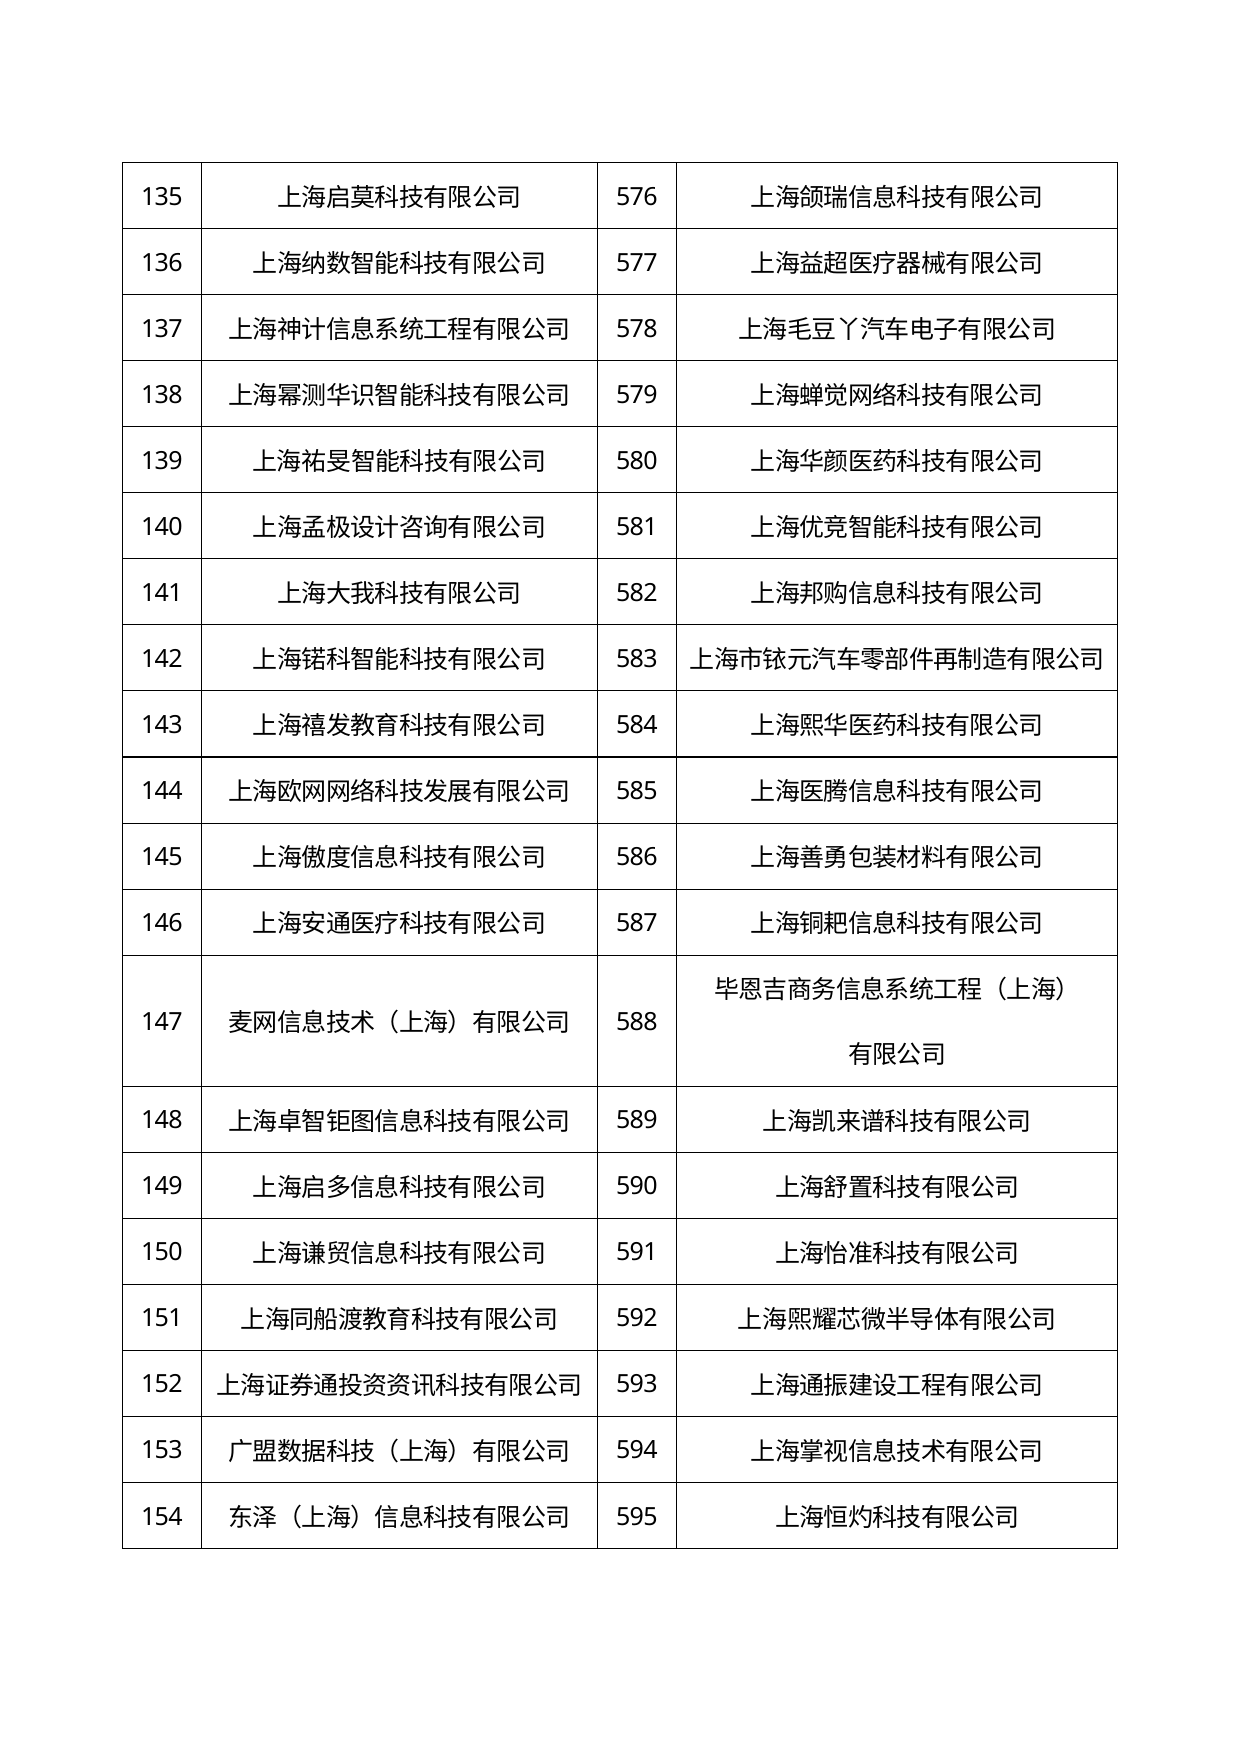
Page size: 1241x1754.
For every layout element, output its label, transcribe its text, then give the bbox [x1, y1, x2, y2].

table_cell 上海锘科智能科技有限公司 [202, 625, 597, 690]
table_cell 上海铜耙信息科技有限公司 [677, 890, 1117, 954]
table_cell 上海颌瑞信息科技有限公司 [677, 163, 1117, 228]
table_cell 579 [598, 361, 676, 426]
table_cell 576 [598, 163, 676, 228]
table_cell 上海优竞智能科技有限公司 [677, 493, 1117, 558]
table_cell 150 [123, 1219, 201, 1284]
table_cell 140 [123, 493, 201, 558]
table_cell 上海欧网网络科技发展有限公司 [202, 758, 597, 822]
table_cell 上海舒置科技有限公司 [677, 1153, 1117, 1218]
table_cell 583 [598, 625, 676, 690]
table_cell 上海恒灼科技有限公司 [677, 1483, 1117, 1548]
table_cell 589 [598, 1087, 676, 1152]
table_cell 578 [598, 295, 676, 360]
table_cell 上海同船渡教育科技有限公司 [202, 1285, 597, 1350]
table_cell 上海凯来谱科技有限公司 [677, 1087, 1117, 1152]
table_cell 580 [598, 427, 676, 492]
table_cell 上海善勇包装材料有限公司 [677, 824, 1117, 888]
table_cell 135 [123, 163, 201, 228]
table_cell 590 [598, 1153, 676, 1218]
table_cell 577 [598, 229, 676, 294]
table_cell 上海谦贸信息科技有限公司 [202, 1219, 597, 1284]
table_cell 上海煕耀芯微半导体有限公司 [677, 1285, 1117, 1350]
table_cell 上海启多信息科技有限公司 [202, 1153, 597, 1218]
table_cell 149 [123, 1153, 201, 1218]
table_cell 591 [598, 1219, 676, 1284]
table_cell 东泽（上海）信息科技有限公司 [202, 1483, 597, 1548]
table_cell 上海孟极设计咨询有限公司 [202, 493, 597, 558]
table_cell 上海掌视信息技术有限公司 [677, 1417, 1117, 1482]
table_cell 上海神计信息系统工程有限公司 [202, 295, 597, 360]
table_cell 广盟数据科技（上海）有限公司 [202, 1417, 597, 1482]
table_cell 143 [123, 691, 201, 756]
table_cell 151 [123, 1285, 201, 1350]
table_cell 587 [598, 890, 676, 954]
table_cell 588 [598, 956, 676, 1086]
table_cell 582 [598, 559, 676, 624]
table_cell 毕恩吉商务信息系统工程（上海） 有限公司 [677, 956, 1117, 1086]
table_cell 595 [598, 1483, 676, 1548]
table_cell 142 [123, 625, 201, 690]
table_cell 592 [598, 1285, 676, 1350]
table_cell 上海毛豆丫汽车电子有限公司 [677, 295, 1117, 360]
table_cell 141 [123, 559, 201, 624]
table_cell 138 [123, 361, 201, 426]
table_cell 上海安通医疗科技有限公司 [202, 890, 597, 954]
table_cell 上海邦购信息科技有限公司 [677, 559, 1117, 624]
table_cell 上海怡准科技有限公司 [677, 1219, 1117, 1284]
table_cell 145 [123, 824, 201, 888]
table_cell 594 [598, 1417, 676, 1482]
table_cell 146 [123, 890, 201, 954]
table_cell 上海熙华医药科技有限公司 [677, 691, 1117, 756]
table_cell 586 [598, 824, 676, 888]
table_cell 上海益超医疗器械有限公司 [677, 229, 1117, 294]
table_cell 上海祐旻智能科技有限公司 [202, 427, 597, 492]
table_cell 585 [598, 758, 676, 822]
table_cell 154 [123, 1483, 201, 1548]
table_cell 136 [123, 229, 201, 294]
table_cell 152 [123, 1351, 201, 1416]
table_cell 147 [123, 956, 201, 1086]
table_cell 上海幂测华识智能科技有限公司 [202, 361, 597, 426]
table_cell 144 [123, 758, 201, 822]
table_cell 153 [123, 1417, 201, 1482]
table_cell 148 [123, 1087, 201, 1152]
table_cell 139 [123, 427, 201, 492]
table_cell 上海华颜医药科技有限公司 [677, 427, 1117, 492]
table_cell 上海蝉觉网络科技有限公司 [677, 361, 1117, 426]
table_cell 上海纳数智能科技有限公司 [202, 229, 597, 294]
table_cell 上海大我科技有限公司 [202, 559, 597, 624]
table_cell 584 [598, 691, 676, 756]
table_cell 上海通振建设工程有限公司 [677, 1351, 1117, 1416]
table_cell 上海证券通投资资讯科技有限公司 [202, 1351, 597, 1416]
table_cell 上海市铱元汽车零部件再制造有限公司 [677, 625, 1117, 690]
table_cell 593 [598, 1351, 676, 1416]
table_cell 上海禧发教育科技有限公司 [202, 691, 597, 756]
table_cell 上海傲度信息科技有限公司 [202, 824, 597, 888]
table_cell 137 [123, 295, 201, 360]
table_cell 上海启莫科技有限公司 [202, 163, 597, 228]
table_cell 上海医腾信息科技有限公司 [677, 758, 1117, 822]
table_cell 581 [598, 493, 676, 558]
table_cell 麦网信息技术（上海）有限公司 [202, 956, 597, 1086]
table_cell 上海卓智钜图信息科技有限公司 [202, 1087, 597, 1152]
